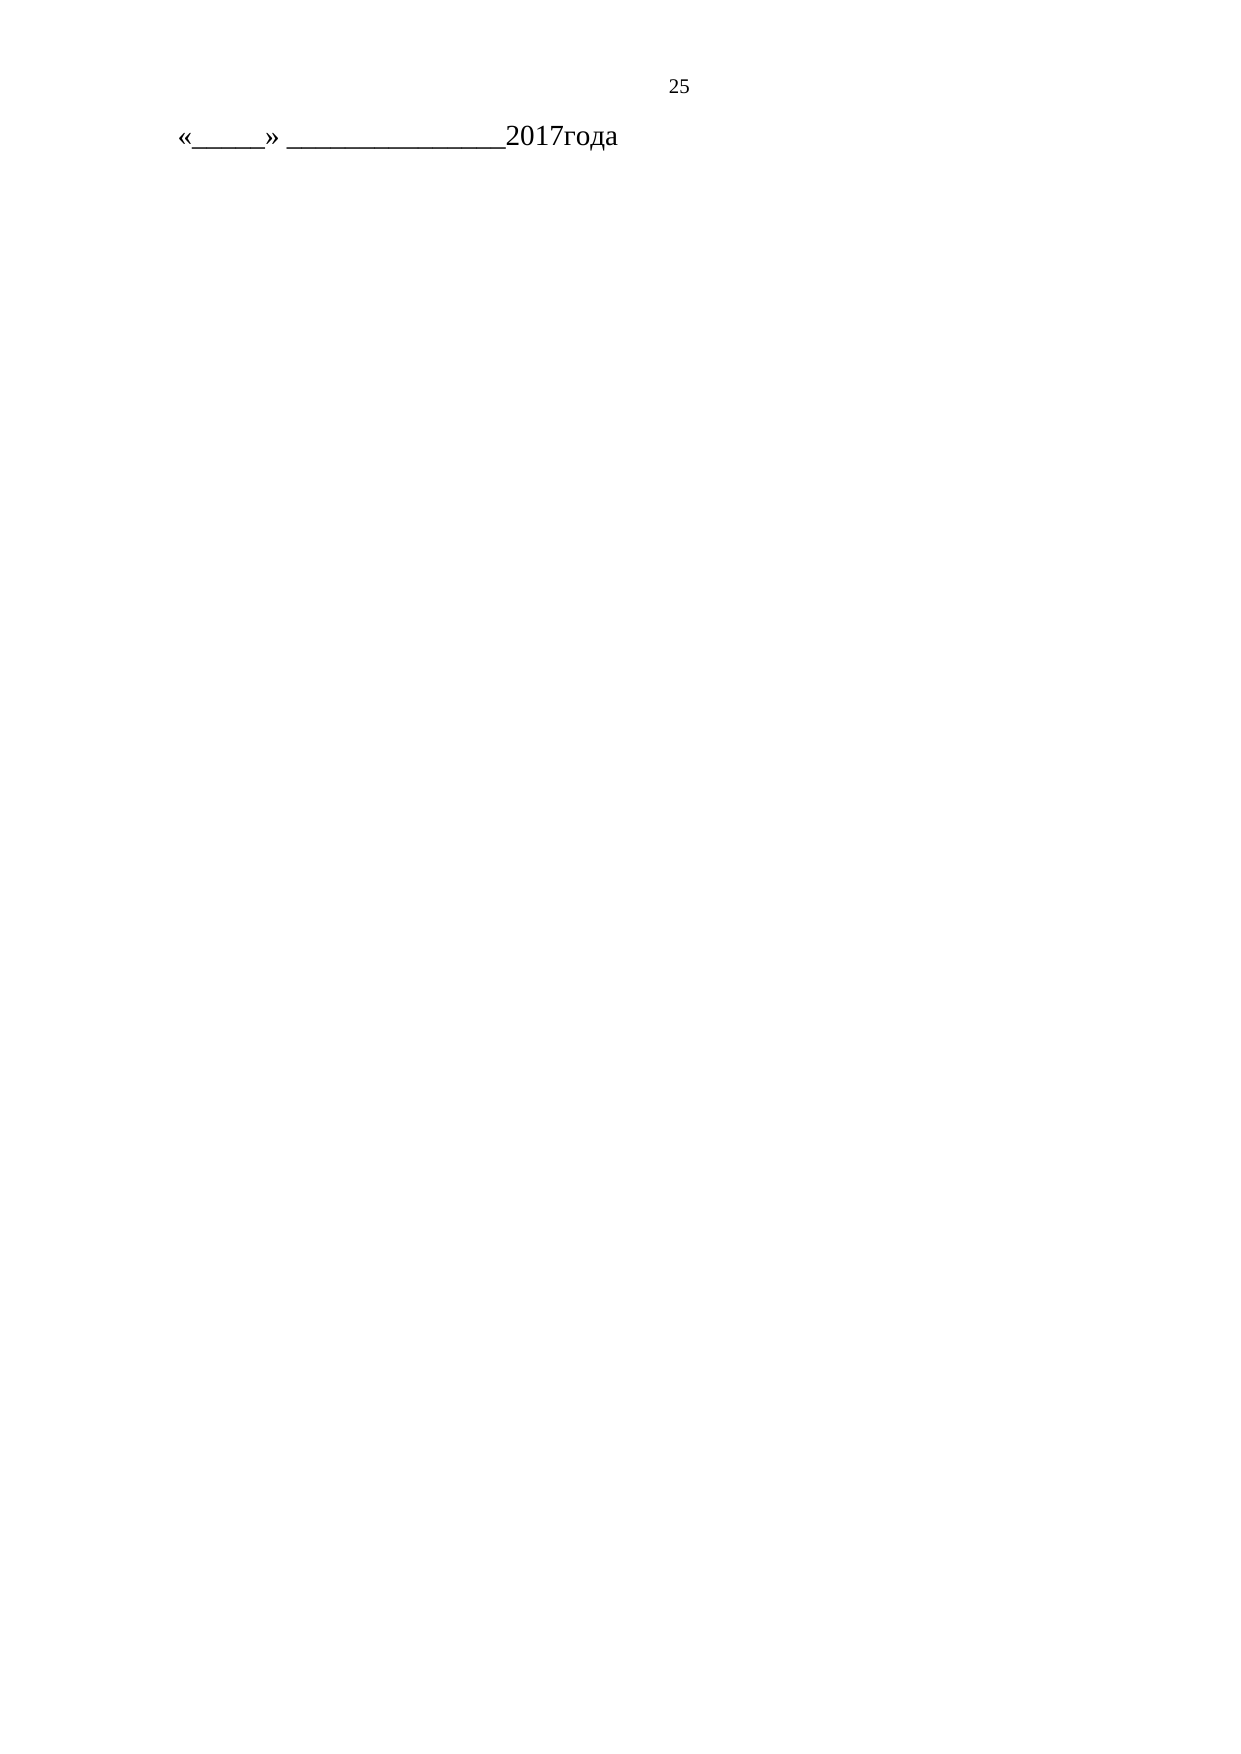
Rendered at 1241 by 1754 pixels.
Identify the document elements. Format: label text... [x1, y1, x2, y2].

text «_____» _______________2017года [177, 118, 1181, 152]
